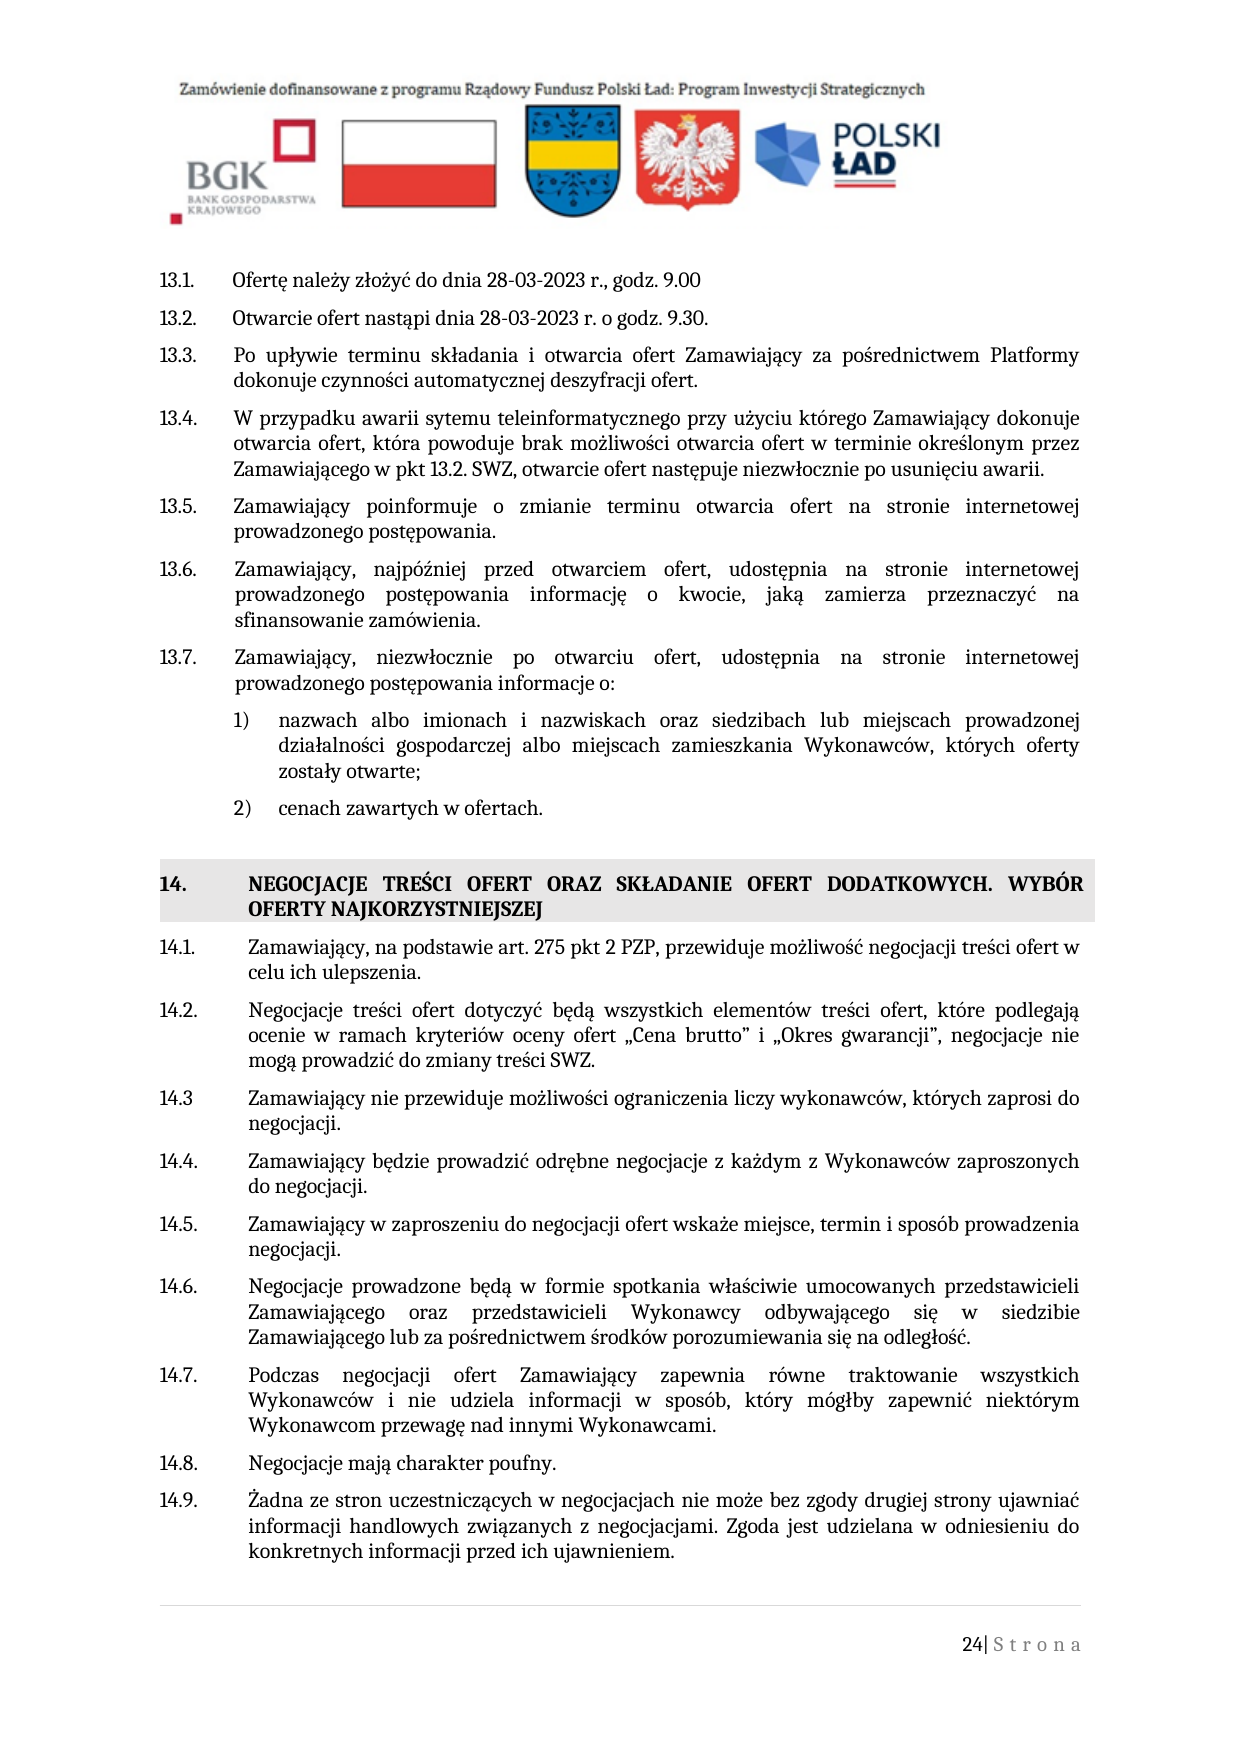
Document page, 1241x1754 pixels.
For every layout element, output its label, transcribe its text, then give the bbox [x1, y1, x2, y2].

text 14.2. Negocjacje treści ofert dotyczyć będą wszystkich elementów treści ofert, które podlegają ocenie w ramach kryteriów oceny ofert „Cena brutto” i „Okres gwarancji”, negocjacje nie mogą prowadzić do zmiany treści SWZ. [159, 997, 1081, 1073]
text 13.1. Ofertę należy złożyć do dnia 28-03-2023 r., godz. 9.00 [159, 268, 1081, 293]
text 14.9. Żadna ze stron uczestniczących w negocjacjach nie może bez zgody drugiej strony ujawniać informacji handlowych związanych z negocjacjami. Zgoda jest udzielana w odniesieniu do konkretnych informacji przed ich ujawnieniem. [159, 1488, 1081, 1564]
text 14.6. Negocjacje prowadzone będą w formie spotkania właściwie umocowanych przedstawicieli Zamawiającego oraz przedstawicieli Wykonawcy odbywającego się w siedzibie Zamawiającego lub za pośrednictwem środków porozumiewania się na odległość. [159, 1274, 1081, 1350]
text 14.7. Podczas negocjacji ofert Zamawiający zapewnia równe traktowanie wszystkich Wykonawców i nie udziela informacji w sposób, który mógłby zapewnić niektórym Wykonawcom przewagę nad innymi Wykonawcami. [159, 1362, 1081, 1438]
text 1) nazwach albo imionach i nazwiskach oraz siedzibach lub miejscach prowadzonej działalności gospodarczej albo miejscach zamieszkania Wykonawców, których oferty zostały otwarte; [234, 708, 1081, 784]
list 13.3. Po upływie terminu składania i otwarcia ofert Zamawiający za pośrednictwem Platformy dokonuje czynności automatycznej deszyfracji ofert. [159, 343, 1081, 393]
text 14.3 Zamawiający nie przewiduje możliwości ograniczenia liczy wykonawców, których zaprosi do negocjacji. [159, 1086, 1081, 1136]
text 14.1. Zamawiający, na podstawie art. 275 pkt 2 PZP, przewiduje możliwość negocjacji treści ofert w celu ich ulepszenia. [159, 934, 1081, 985]
list 13.4. W przypadku awarii sytemu teleinformatycznego przy użyciu którego Zamawiający dokonuje otwarcia ofert, która powoduje brak możliwości otwarcia ofert w terminie określonym przez Zamawiającego w pkt 13.2. SWZ, otwarcie ofert następuje niezwłocznie po usunięciu awarii. [159, 406, 1081, 482]
text 2) cenach zawartych w ofertach. [234, 796, 1081, 821]
text 13.7. Zamawiający, niezwłocznie po otwarciu ofert, udostępnia na stronie internetowej prowadzonego postępowania informacje o: [159, 645, 1081, 696]
text 14.4. Zamawiający będzie prowadzić odrębne negocjacje z każdym z Wykonawców zaproszonych do negocjacji. [159, 1148, 1081, 1199]
table_header 14. NEGOCJACJE TREŚCI OFERT ORAZ SKŁADANIE OFERT DODATKOWYCH. WYBÓR OFERTY NAJKORZYSTNIEJSZEJ [160, 859, 1095, 922]
list 13.5. Zamawiający poinformuje o zmianie terminu otwarcia ofert na stronie internetowej prowadzonego postępowania. [159, 494, 1081, 544]
text 14.5. Zamawiający w zaproszeniu do negocjacji ofert wskaże miejsce, termin i sposób prowadzenia negocjacji. [159, 1211, 1081, 1262]
text 13.2. Otwarcie ofert nastąpi dnia 28-03-2023 r. o godz. 9.30. [159, 305, 1081, 331]
text 14.8. Negocjacje mają charakter poufny. [159, 1451, 1081, 1476]
picture [159, 73, 962, 229]
text 13.6. Zamawiający, najpóźniej przed otwarciem ofert, udostępnia na stronie internetowej prowadzonego postępowania informację o kwocie, jaką zamierza przeznaczyć na sfinansowanie zamówienia. [159, 557, 1081, 633]
